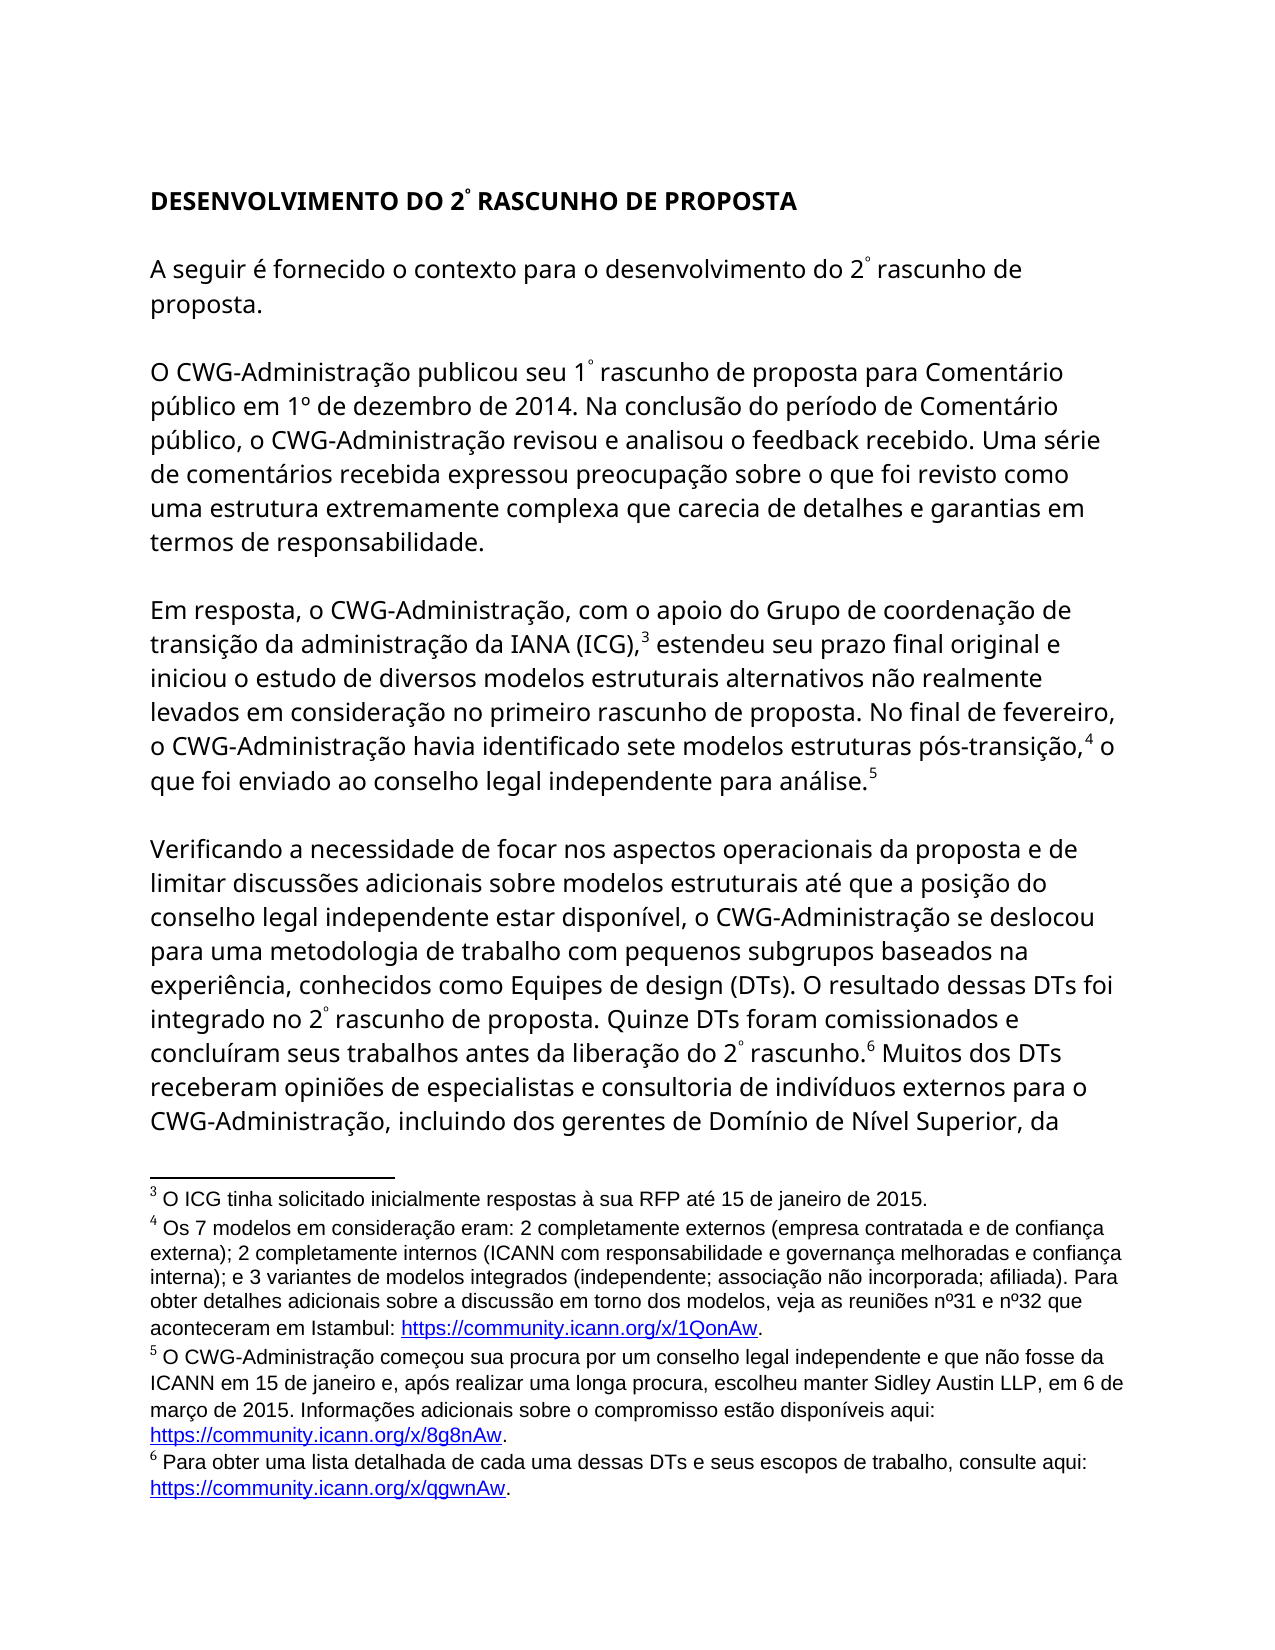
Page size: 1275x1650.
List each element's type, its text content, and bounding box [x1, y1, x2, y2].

text O CWG-Administração publicou seu 1º rascunho de proposta para Comentário público em 1º de dezembro de 2014. Na conclusão do período de Comentário público, o CWG-Administração revisou e analisou o feedback recebido. Uma série de comentários recebida expressou preocupação sobre o que foi revisto como uma estrutura extremamente complexa que carecia de detalhes e garantias em termos de responsabilidade. [150, 354, 1125, 559]
text Verificando a necessidade de focar nos aspectos operacionais da proposta e de limitar discussões adicionais sobre modelos estruturais até que a posição do conselho legal independente estar disponível, o CWG-Administração se deslocou para uma metodologia de trabalho com pequenos subgrupos baseados na experiência, conhecidos como Equipes de design (DTs). O resultado dessas DTs foi integrado no 2º rascunho de proposta. Quinze DTs foram comissionados e concluíram seus trabalhos antes da liberação do 2º rascunho. Muitos dos DTs receberam opiniões de especialistas e consultoria de indivíduos externos para o CWG-Administração, incluindo dos gerentes de Domínio de Nível Superior, da equipe da NTIA, da equipe de departamento da IANA da ICANN, CTO e CFO, e da empresa de advogados Sidley Austin LLP. [150, 831, 1125, 1138]
text DESENVOLVIMENTO DO 2º RASCUNHO DE PROPOSTA [150, 184, 1125, 218]
text A seguir é fornecido o contexto para o desenvolvimento do 2º rascunho de proposta. [150, 252, 1125, 320]
text Em resposta, o CWG-Administração, com o apoio do Grupo de coordenação de transição da administração da IANA (ICG), estendeu seu prazo final original e iniciou o estudo de diversos modelos estruturais alternativos não realmente levados em consideração no primeiro rascunho de proposta. No final de fevereiro, o CWG-Administração havia identificado sete modelos estruturas pós-transição, o que foi enviado ao conselho legal independente para análise. [150, 593, 1125, 797]
